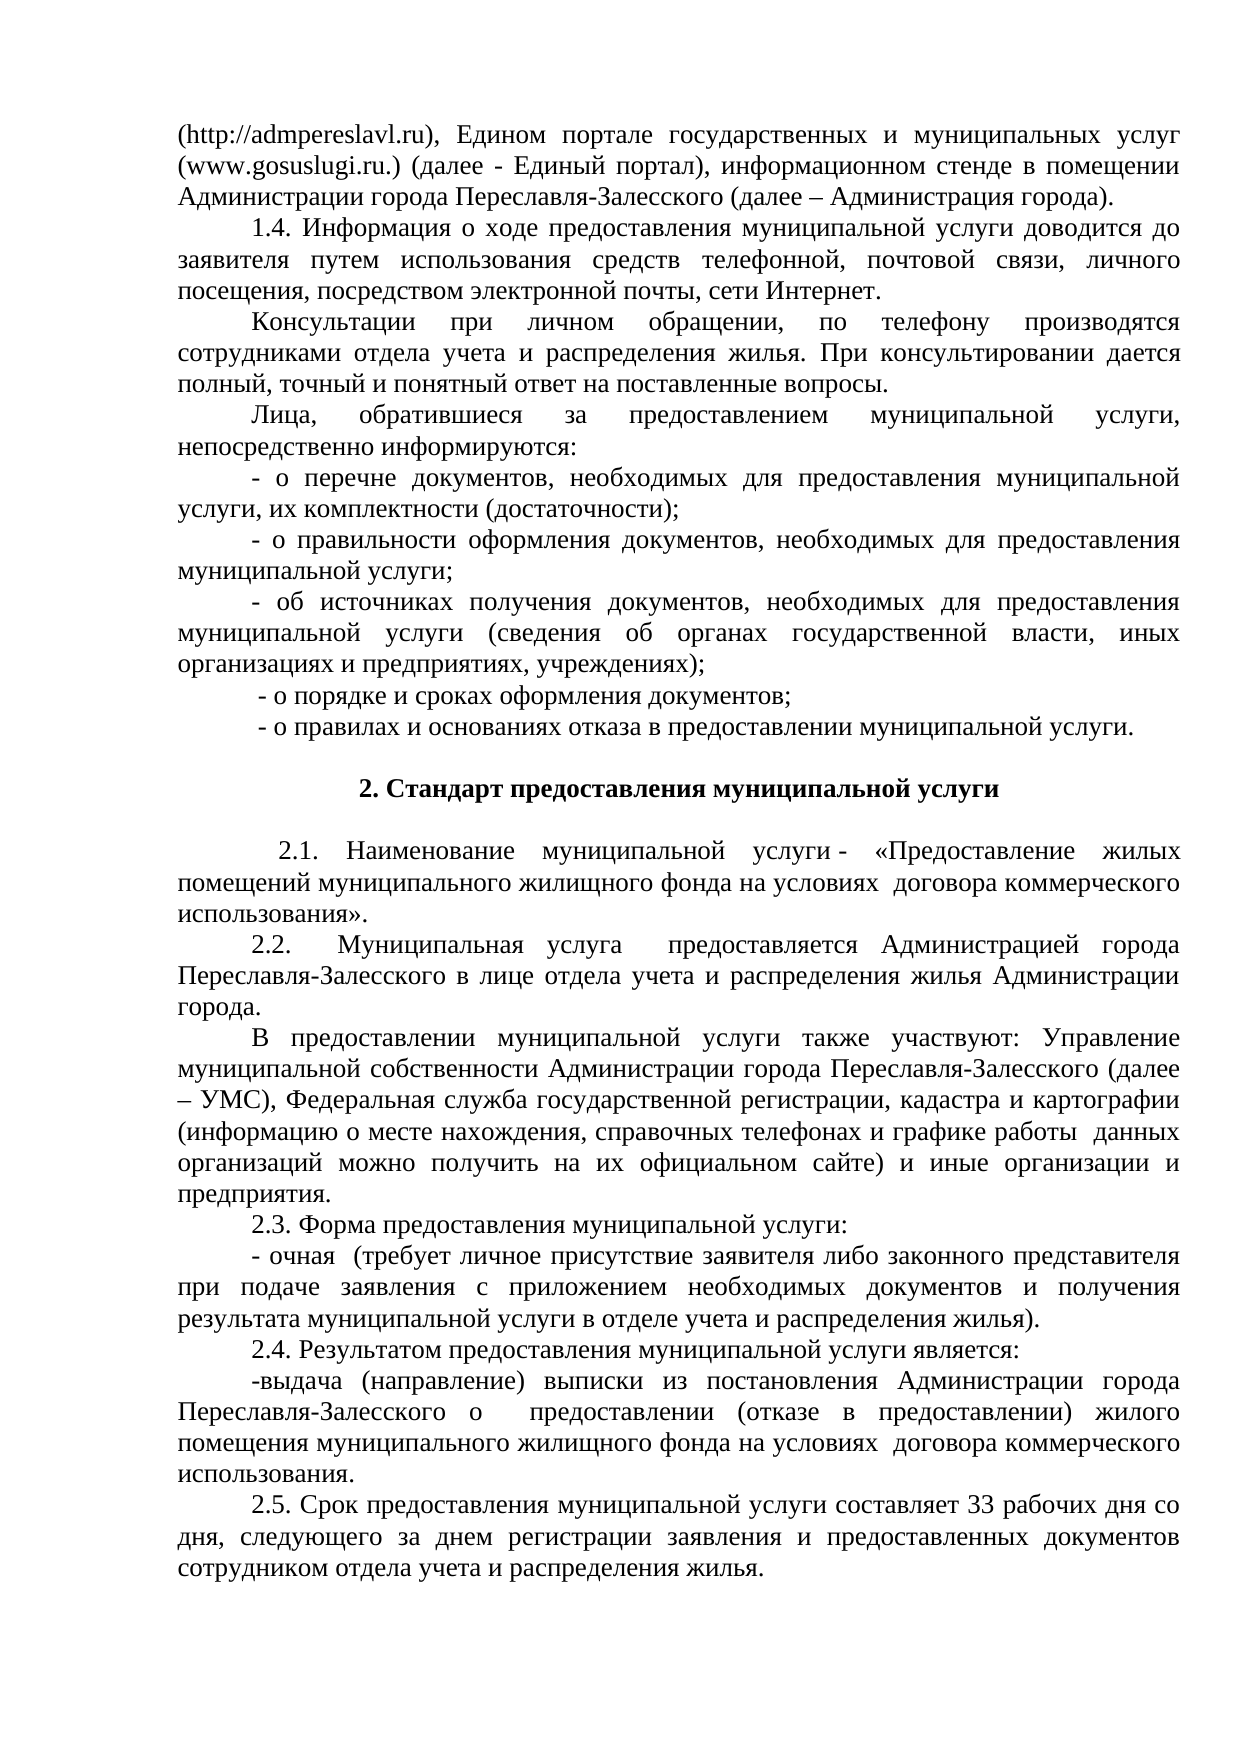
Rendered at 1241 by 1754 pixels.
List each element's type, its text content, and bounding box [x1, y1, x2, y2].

text 2.3. Форма предоставления муниципальной услуги: [177, 1208, 1181, 1239]
text - об источниках получения документов, необходимых для предоставления муниципальной услуги (сведения об органах государственной власти, иных организациях и предприятиях, учреждениях); [177, 585, 1181, 679]
text 2.5. Срок предоставления муниципальной услуги составляет 33 рабочих дня со дня, следующего за днем регистрации заявления и предоставленных документов сотрудником отдела учета и распределения жилья. [177, 1488, 1181, 1582]
text Лица, обратившиеся за предоставлением муниципальной услуги, непосредственно информируются: [177, 398, 1181, 461]
text 1.4. Информация о ходе предоставления муниципальной услуги доводится до заявителя путем использования средств телефонной, почтовой связи, личного посещения, посредством электронной почты, сети Интернет. [177, 212, 1181, 305]
text В предоставлении муниципальной услуги также участвуют: Управление муниципальной собственности Администрации города Переславля-Залесского (далее – УМС), Федеральная служба государственной регистрации, кадастра и картографии (информацию о месте нахождения, справочных телефонах и графике работы данных организаций можно получить на их официальном сайте) и иные организации и предприятия. [177, 1021, 1181, 1208]
text 2.2. Муниципальная услуга предоставляется Администрацией города Переславля-Залесского в лице отдела учета и распределения жилья Администрации города. [177, 928, 1181, 1021]
text 2.1. Наименование муниципальной услуги - «Предоставление жилых помещений муниципального жилищного фонда на условиях договора коммерческого использования». [177, 834, 1181, 928]
text - о правильности оформления документов, необходимых для предоставления муниципальной услуги; [177, 523, 1181, 585]
text - очная (требует личное присутствие заявителя либо законного представителя при подаче заявления с приложением необходимых документов и получения результата муниципальной услуги в отделе учета и распределения жилья). [177, 1239, 1181, 1333]
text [177, 118, 1181, 212]
text -выдача (направление) выписки из постановления Администрации города Переславля-Залесского о предоставлении (отказе в предоставлении) жилого помещения муниципального жилищного фонда на условиях договора коммерческого использования. [177, 1364, 1181, 1488]
text - о порядке и сроках оформления документов; [251, 679, 1181, 710]
text - о перечне документов, необходимых для предоставления муниципальной услуги, их комплектности (достаточности); [177, 461, 1181, 523]
subtitle 2. Стандарт предоставления муниципальной услуги [177, 772, 1181, 803]
text Консультации при личном обращении, по телефону производятся сотрудниками отдела учета и распределения жилья. При консультировании дается полный, точный и понятный ответ на поставленные вопросы. [177, 305, 1181, 398]
text 2.4. Результатом предоставления муниципальной услуги является: [177, 1333, 1181, 1364]
text - о правилах и основаниях отказа в предоставлении муниципальной услуги. [251, 710, 1181, 741]
